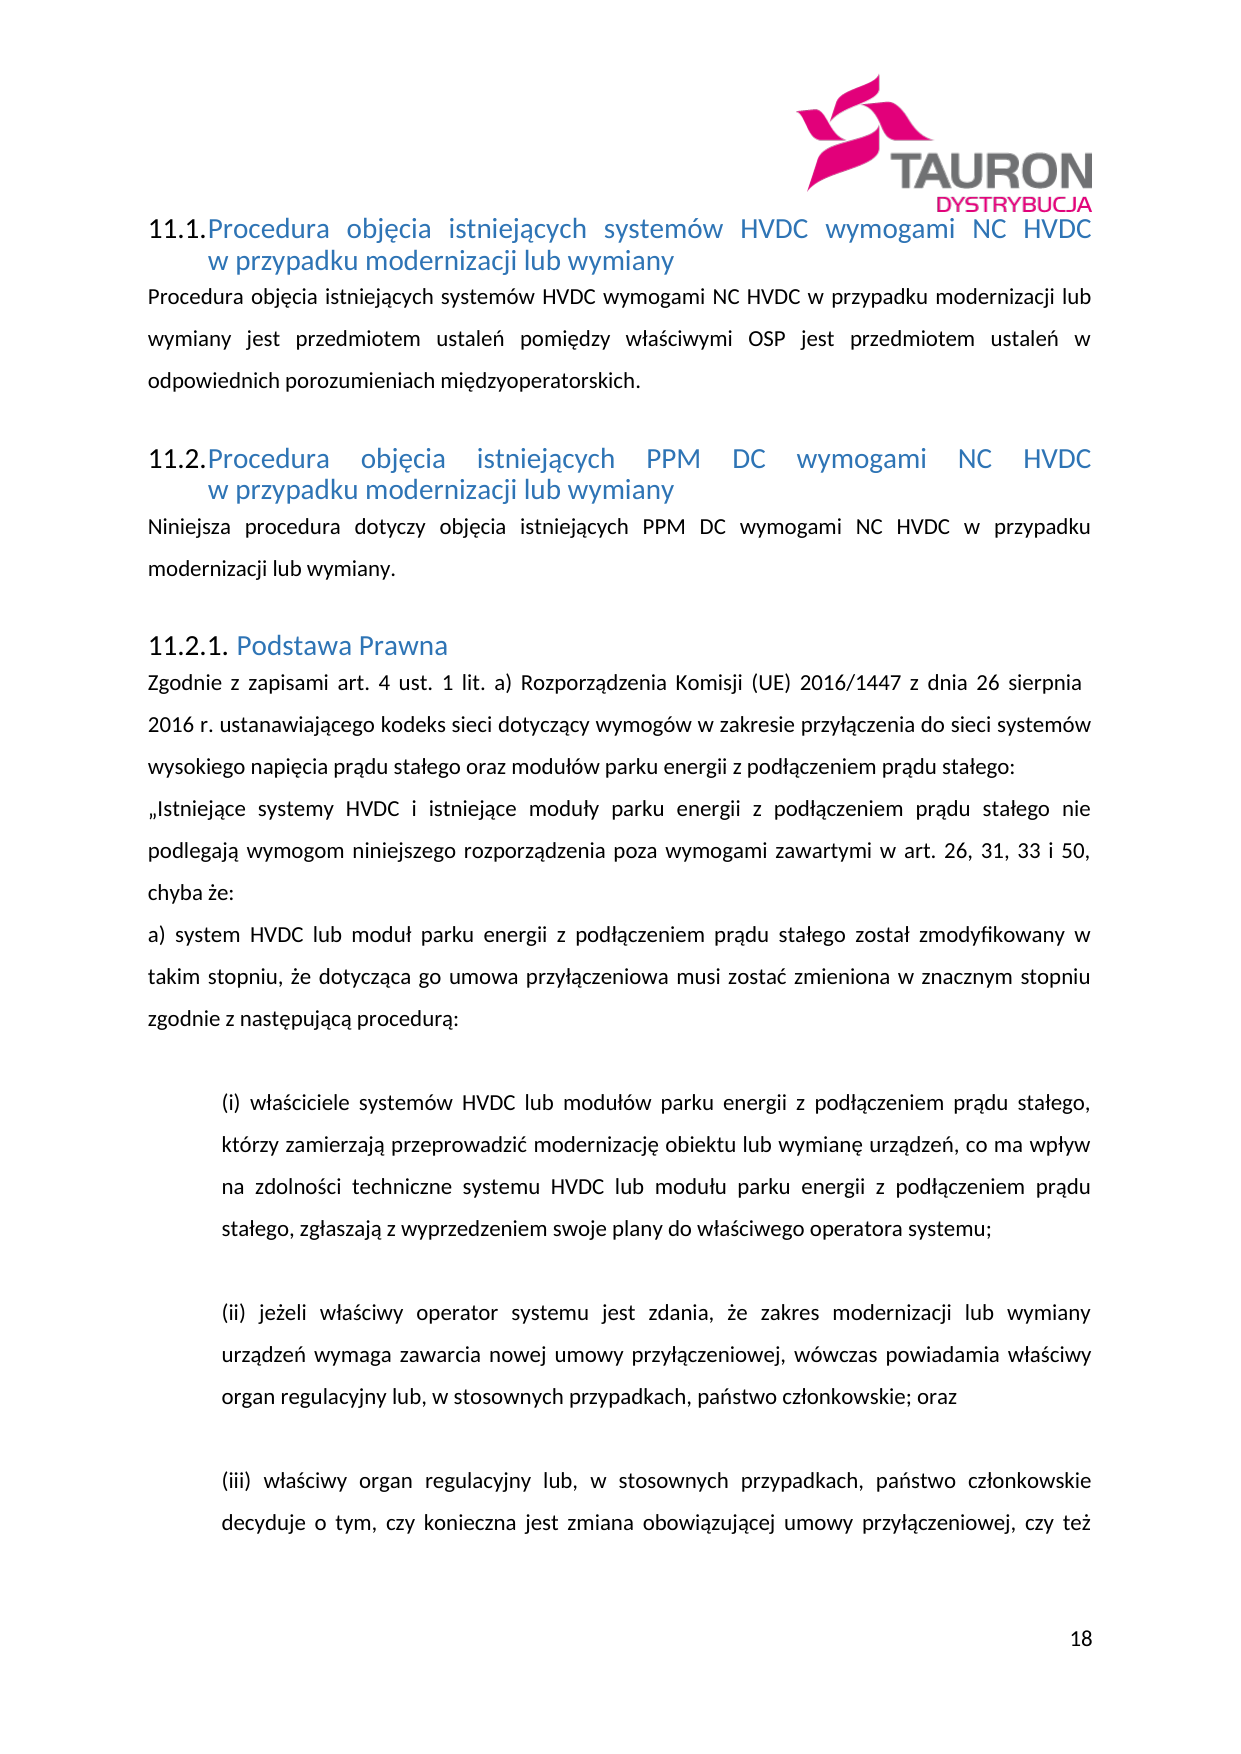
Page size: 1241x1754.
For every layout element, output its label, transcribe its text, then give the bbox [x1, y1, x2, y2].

text a) system HVDC lub moduł parku energii z podłączeniem prądu stałego został zmodyfikowany w takim stopniu, że dotycząca go umowa przyłączeniowa musi zostać zmieniona w znacznym stopniu zgodnie z następującą procedurą: [148, 920, 1092, 1032]
text Niniejsza procedura dotyczy objęcia istniejących PPM DC wymogami NC HVDC w przypadku modernizacji lub wymiany. [148, 512, 1092, 582]
text Procedura objęcia istniejących systemów HVDC wymogami NC HVDC w przypadku modernizacji lub wymiany jest przedmiotem ustaleń pomiędzy właściwymi OSP jest przedmiotem ustaleń w odpowiednich porozumieniach międzyoperatorskich. [148, 282, 1092, 394]
text (ii) jeżeli właściwy operator systemu jest zdania, że zakres modernizacji lub wymiany urządzeń wymaga zawarcia nowej umowy przyłączeniowej, wówczas powiadamia właściwy organ regulacyjny lub, w stosownych przypadkach, państwo członkowskie; oraz [221, 1298, 1092, 1410]
subtitle Procedura objęcia istniejących PPM DC wymogami NC HVDC w przypadku modernizacji lub wymiany [148, 443, 1092, 506]
text (i) właściciele systemów HVDC lub modułów parku energii z podłączeniem prądu stałego, którzy zamierzają przeprowadzić modernizację obiektu lub wymianę urządzeń, co ma wpływ na zdolności techniczne systemu HVDC lub modułu parku energii z podłączeniem prądu stałego, zgłaszają z wyprzedzeniem swoje plany do właściwego operatora systemu; [221, 1088, 1092, 1242]
text „Istniejące systemy HVDC i istniejące moduły parku energii z podłączeniem prądu stałego nie podlegają wymogom niniejszego rozporządzenia poza wymogami zawartymi w art. 26, 31, 33 i 50, chyba że: [148, 794, 1092, 906]
picture [795, 73, 1093, 213]
subtitle Podstawa Prawna [148, 631, 1092, 662]
text Zgodnie z zapisami art. 4 ust. 1 lit. a) Rozporządzenia Komisji (UE) 2016/1447 z dnia 26 sierpnia 2016 r. ustanawiającego kodeks sieci dotyczący wymogów w zakresie przyłączenia do sieci systemów wysokiego napięcia prądu stałego oraz modułów parku energii z podłączeniem prądu stałego: [148, 668, 1092, 780]
subtitle Procedura objęcia istniejących systemów HVDC wymogami NC HVDC w przypadku modernizacji lub wymiany [148, 213, 1092, 276]
